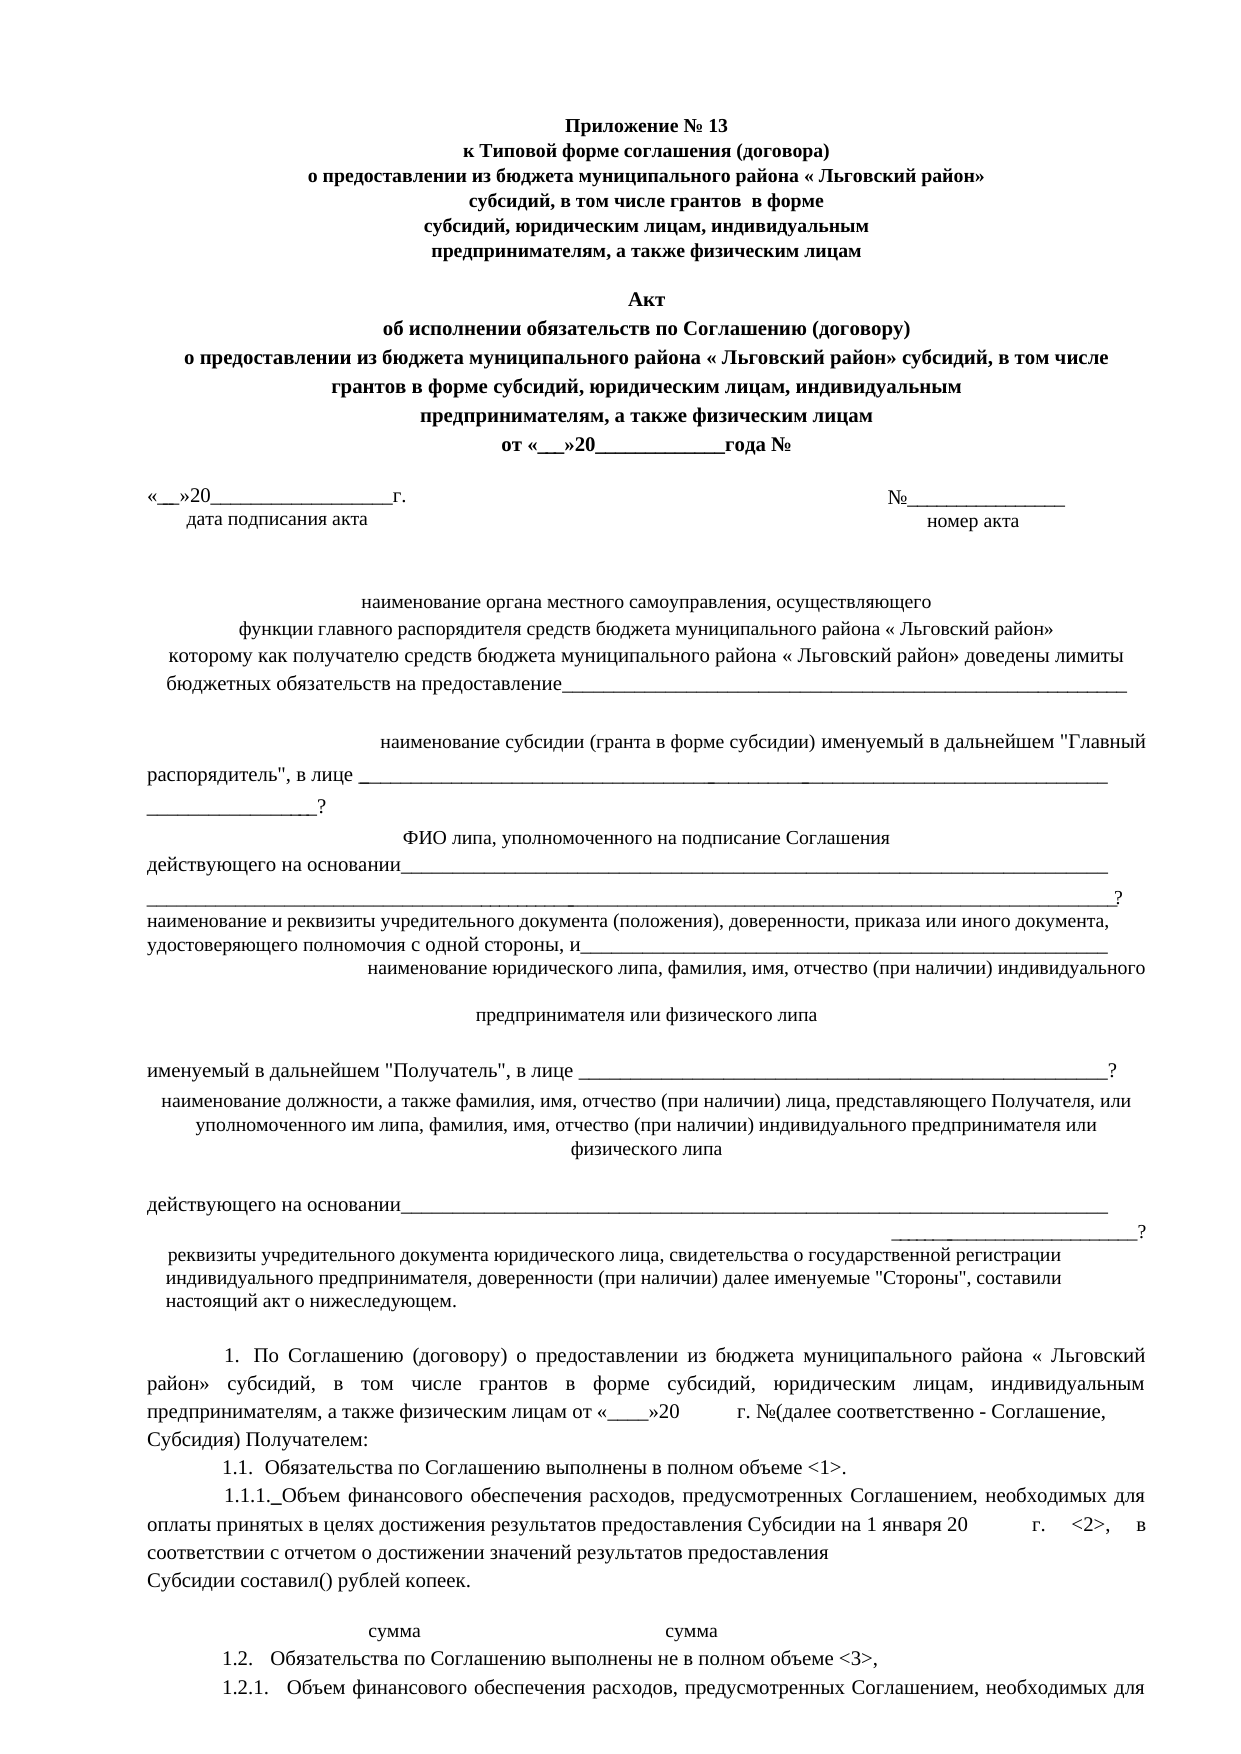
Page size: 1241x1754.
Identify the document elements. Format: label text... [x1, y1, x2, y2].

list Обязательства по Соглашению выполнены в полном объеме <1>. [147, 1455, 1146, 1479]
text Приложение № 13 к Типовой форме соглашения (договора) о предоставлении из бюджета муниципального района « Льговский район» субсидий, в том числе грантов в форме субсидий, юридическим лицам, индивидуальным предпринимателям, а также физическим лицам [147, 114, 1146, 262]
text наименование органа местного самоуправления, осуществляющего функции главного распорядителя средств бюджета муниципального района « Льговский район» которому как получателю средств бюджета муниципального района « Льговский район» доведены лимиты бюджетных обязательств на предоставление [147, 591, 1146, 695]
text реквизиты учредительного документа юридического лица, свидетельства о государственной регистрации индивидуального предпринимателя, доверенности (при наличии) далее именуемые "Стороны", составили настоящий акт о нижеследующем. [166, 1243, 1146, 1311]
text действующего на основании [147, 1192, 1146, 1216]
text об исполнении обязательств по Соглашению (договору) о предоставлении из бюджета муниципального района « Льговский район» субсидий, в том числе грантов в форме субсидий, юридическим лицам, индивидуальным предпринимателям, а также физическим лицам [147, 316, 1146, 427]
text предпринимателя или физического липа [147, 1002, 1146, 1025]
text от « »20 года № [147, 431, 1146, 456]
text ФИО липа, уполномоченного на подписание Соглашения [147, 826, 1146, 849]
text « »20 г. [147, 483, 1146, 507]
text наименование юридического липа, фамилия, имя, отчество (при наличии) индивидуального [147, 956, 1146, 978]
text действующего на основании [147, 852, 1146, 876]
text именуемый в дальнейшем "Получатель", в лице ? [147, 1058, 1146, 1082]
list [147, 1675, 1146, 1699]
text дата подписания акта [147, 507, 1146, 530]
text наименование должности, а также фамилия, имя, отчество (при наличии) лица, представляющего Получателя, или уполномоченного им липа, фамилия, имя, отчество (при наличии) индивидуального предпринимателя или физического липа [147, 1089, 1146, 1160]
text Акт [147, 287, 1146, 311]
list Обязательства по Соглашению выполнены не в полном объеме <3>, [147, 1646, 1146, 1670]
text Субсидия) Получателем: [147, 1427, 1146, 1451]
text ? [147, 1220, 1146, 1243]
text наименование субсидии (гранта в форме субсидии) именуемый в дальнейшем "Главный распорядитель", в лице ? [147, 729, 1146, 818]
text Субсидии составил() рублей копеек. [147, 1568, 1146, 1592]
list По Соглашению (договору) о предоставлении из бюджета муниципального района « Льговский район» субсидий, в том числе грантов в форме субсидий, юридическим лицам, индивидуальным предпринимателям, а также физическим лицам от « »20 г. №(далее соответственно - Соглашение, [147, 1343, 1146, 1423]
text ? наименование и реквизиты учредительного документа (положения), доверенности, приказа или иного документа, удостоверяющего полномочия с одной стороны, и [147, 886, 1146, 956]
list Объем финансового обеспечения расходов, предусмотренных Соглашением, необходимых для оплаты принятых в целях достижения результатов предоставления Субсидии на 1 января 20 г. <2>, в соответствии с отчетом о достижении значений результатов предоставления [147, 1483, 1146, 1564]
